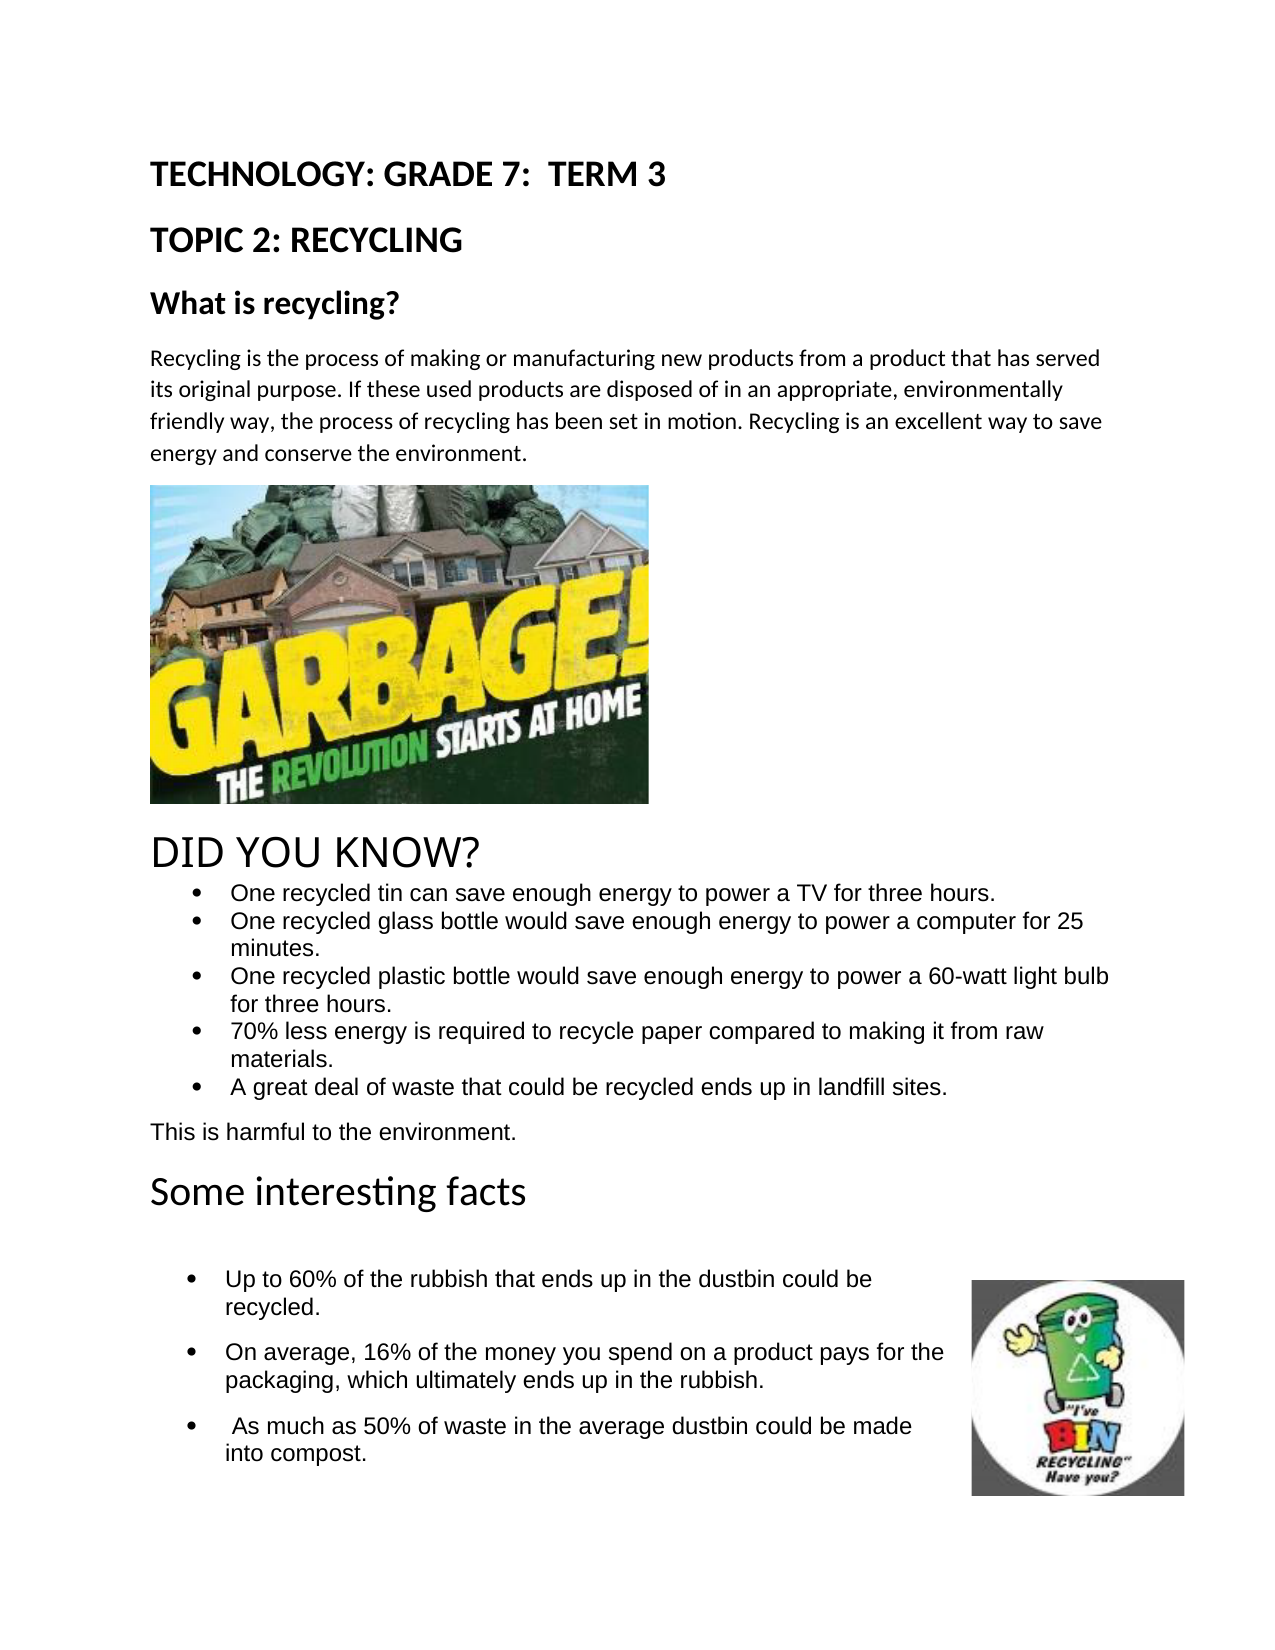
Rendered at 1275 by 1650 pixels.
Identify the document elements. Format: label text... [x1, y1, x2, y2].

list A great deal of waste that could be recycled ends up in landfill sites. [193, 1072, 1125, 1100]
list On average, 16% of the money you spend on a product pays for the packaging, which ultimately ends up in the rubbish. [187, 1338, 971, 1393]
list One recycled plastic bottle would save enough energy to power a 60-watt light bulb for three hours. [193, 962, 1125, 1017]
text This is harmful to the environment. [150, 1118, 1125, 1146]
text Some interesting facts [150, 1165, 1125, 1216]
list As much as 50% of waste in the average dustbin could be made into compost. [187, 1412, 971, 1467]
text Recycling is the process of making or manufacturing new products from a product that has served its original purpose. If these used products are disposed of in an appropriate, environmentally friendly way, the process of recycling has been set in motion. Recycling is an excellent way to save energy and conserve the environment. [150, 343, 1125, 467]
list One recycled glass bottle would save enough energy to power a computer for 25 minutes. [193, 907, 1125, 962]
text TECHNOLOGY: GRADE 7: TERM 3 [150, 150, 1125, 196]
list Up to 60% of the rubbish that ends up in the dustbin could be recycled. [187, 1265, 1125, 1320]
list 70% less energy is required to recycle paper compared to making it from raw materials. [193, 1017, 1125, 1072]
text TOPIC 2: RECYCLING [150, 216, 1125, 262]
text DID YOU KNOW? [150, 822, 1125, 879]
list One recycled tin can save enough energy to power a TV for three hours. [193, 879, 1125, 907]
text What is recycling? [150, 282, 1125, 323]
